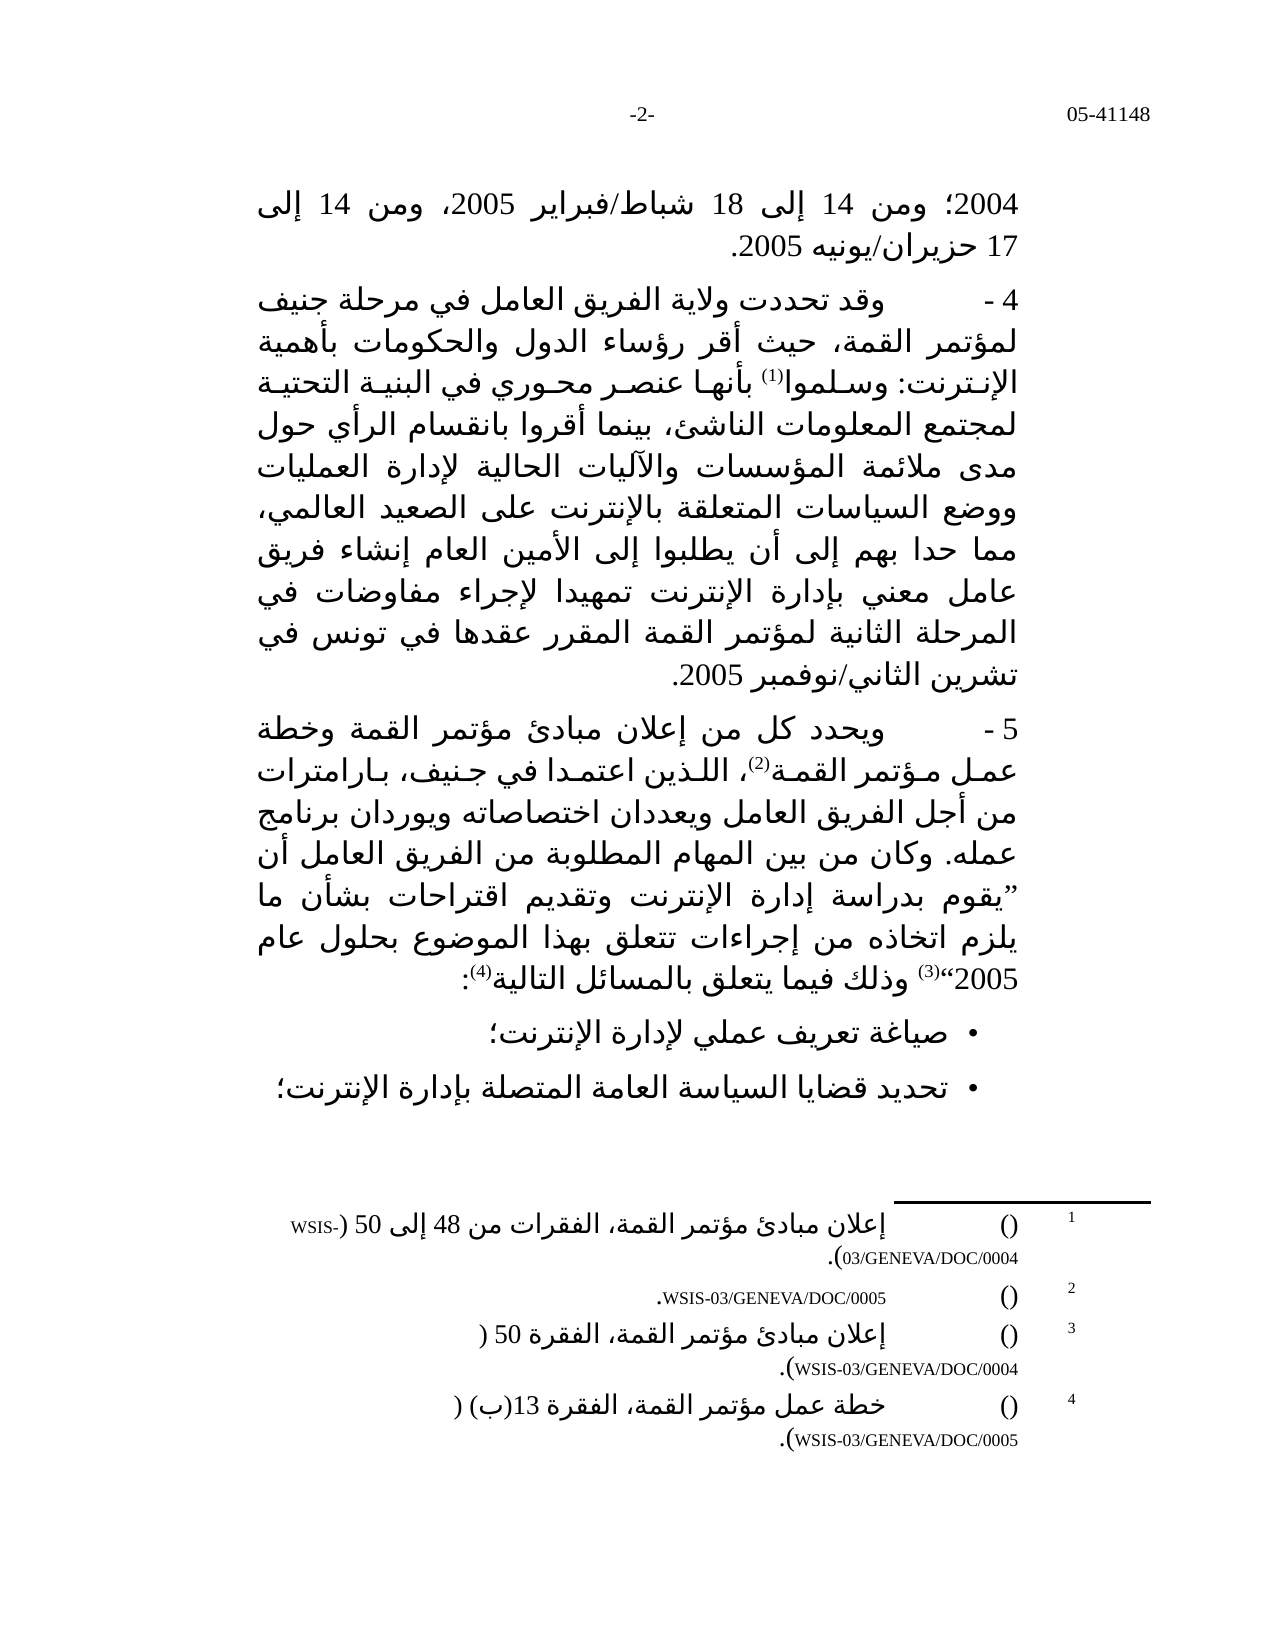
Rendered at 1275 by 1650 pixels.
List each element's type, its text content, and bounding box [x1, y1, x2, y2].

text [256, 181, 1018, 265]
text • صياغة تعريف عملي لإدارة الإنترنت؛ [256, 1011, 1018, 1052]
text 4 - وقد تحددت ولاية الفريق العامل في مرحلة جنيف لمؤتمر القمة، حيث أقر رؤساء الدول والحكومات بأهمية الإنترنت: وسلموا() بأنها عنصر محوري في البنية التحتية لمجتمع المعلومات الناشئ، بينما أقروا بانقسام الرأي حول مدى ملائمة المؤسسات والآليات الحالية لإدارة العمليات ووضع السياسات المتعلقة بالإنترنت على الصعيد العالمي، مما حدا بهم إلى أن يطلبوا إلى الأمين العام إنشاء فريق عامل معني بإدارة الإنترنت تمهيدا لإجراء مفاوضات في المرحلة الثانية لمؤتمر القمة المقرر عقدها في تونس في تشرين الثاني/نوفمبر 2005. [256, 277, 1018, 694]
text 5 - ويحدد كل من إعلان مبادئ مؤتمر القمة وخطة عمل مؤتمر القمة()، اللذين اعتمدا في جنيف، بارامترات من أجل الفريق العامل ويعددان اختصاصاته ويوردان برنامج عمله. وكان من بين المهام المطلوبة من الفريق العامل أن ”يقوم بدراسة إدارة الإنترنت وتقديم اقتراحات بشأن ما يلزم اتخاذه من إجراءات تتعلق بهذا الموضوع بحلول عام 2005“() وذلك فيما يتعلق بالمسائل التالية(): [256, 706, 1018, 998]
text • تحديد قضايا السياسة العامة المتصلة بإدارة الإنترنت؛ [256, 1065, 1018, 1106]
